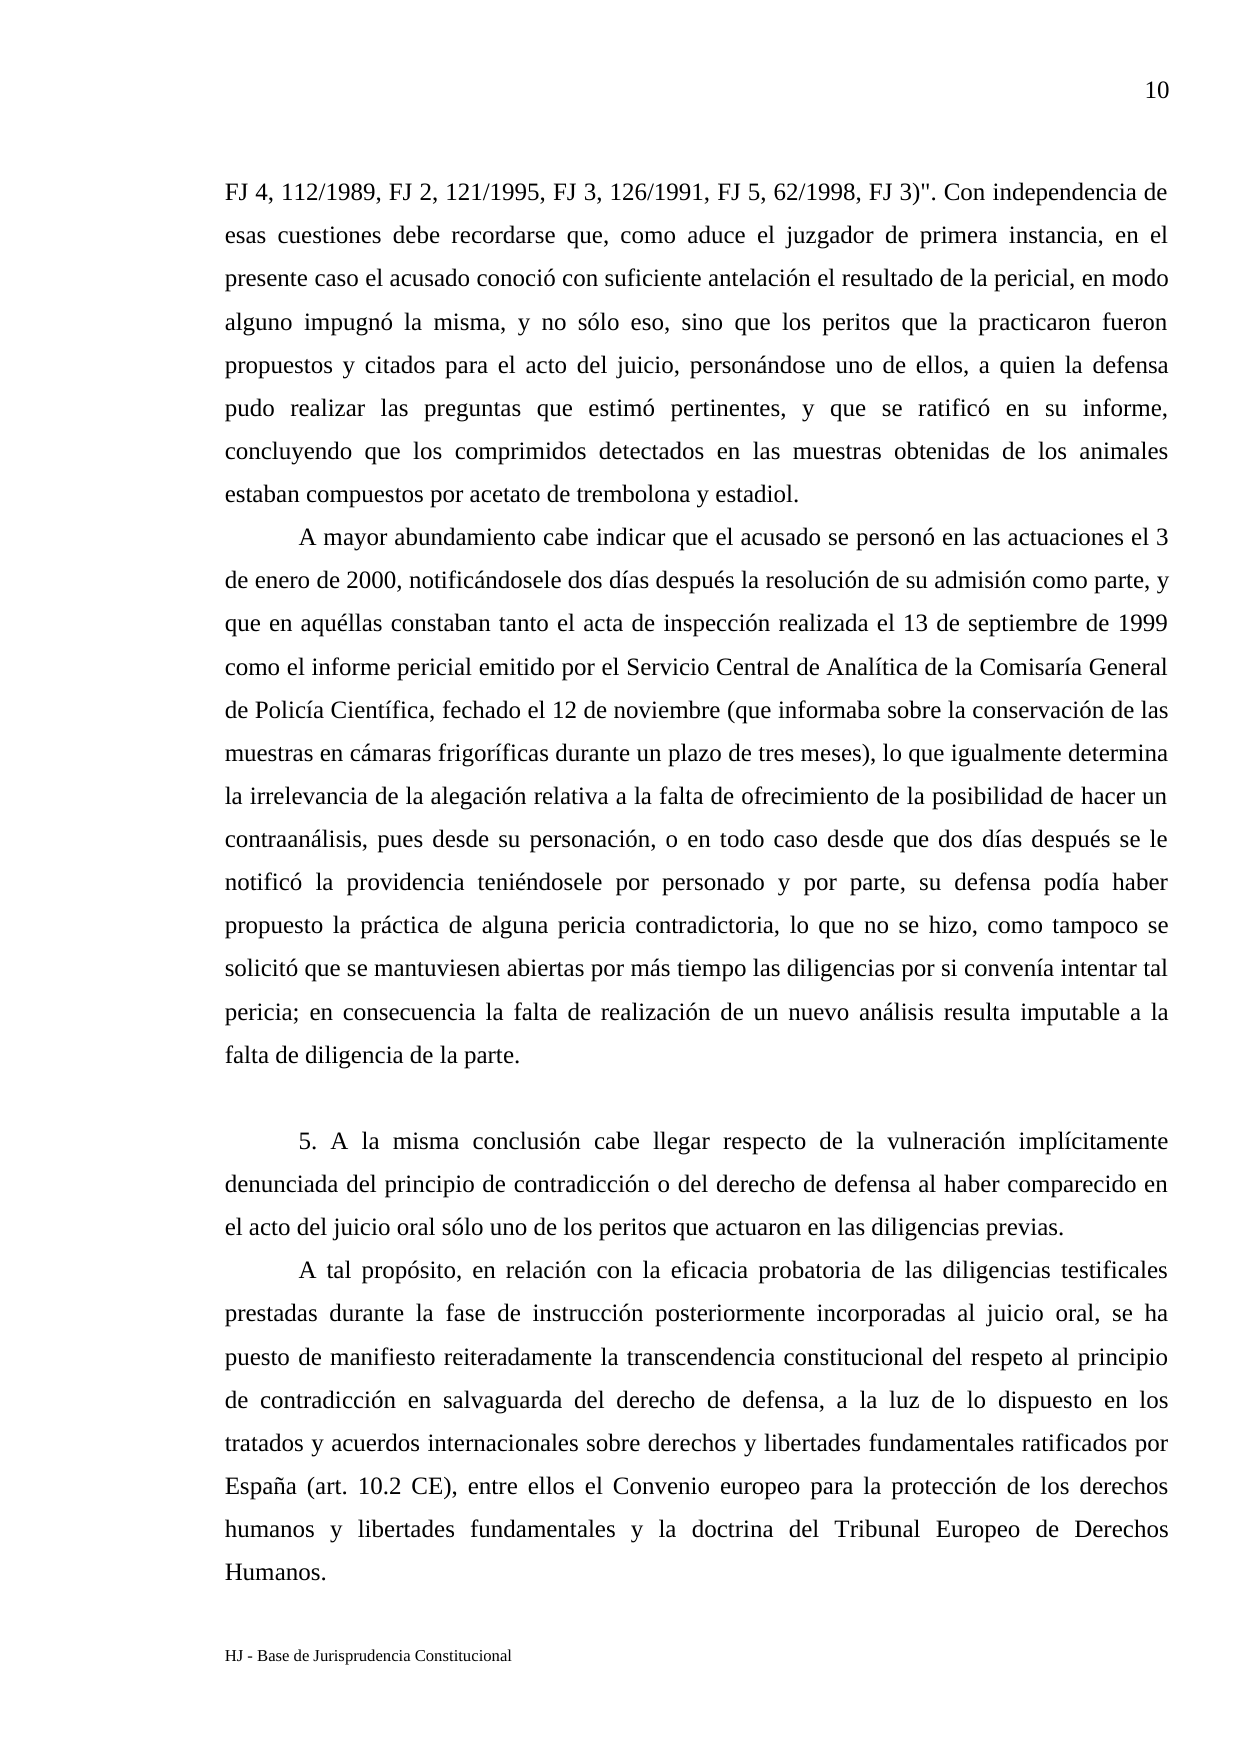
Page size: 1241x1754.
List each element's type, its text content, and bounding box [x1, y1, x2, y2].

text 5. A la misma conclusión cabe llegar respecto de la vulneración implícitamente denunciada del principio de contradicción o del derecho de defensa al haber comparecido en el acto del juicio oral sólo uno de los peritos que actuaron en las diligencias previas. [224, 1126, 1169, 1241]
text A mayor abundamiento cabe indicar que el acusado se personó en las actuaciones el 3 de enero de 2000, notificándosele dos días después la resolución de su admisión como parte, y que en aquéllas constaban tanto el acta de inspección realizada el 13 de septiembre de 1999 como el informe pericial emitido por el Servicio Central de Analítica de la Comisaría General de Policía Científica, fechado el 12 de noviembre (que informaba sobre la conservación de las muestras en cámaras frigoríficas durante un plazo de tres meses), lo que igualmente determina la irrelevancia de la alegación relativa a la falta de ofrecimiento de la posibilidad de hacer un contraanálisis, pues desde su personación, o en todo caso desde que dos días después se le notificó la providencia teniéndosele por personado y por parte, su defensa podía haber propuesto la práctica de alguna pericia contradictoria, lo que no se hizo, como tampoco se solicitó que se mantuviesen abiertas por más tiempo las diligencias por si convenía intentar tal pericia; en consecuencia la falta de realización de un nuevo análisis resulta imputable a la falta de diligencia de la parte. [224, 522, 1169, 1068]
text A tal propósito, en relación con la eficacia probatoria de las diligencias testificales prestadas durante la fase de instrucción posteriormente incorporadas al juicio oral, se ha puesto de manifiesto reiteradamente la transcendencia constitucional del respeto al principio de contradicción en salvaguarda del derecho de defensa, a la luz de lo dispuesto en los tratados y acuerdos internacionales sobre derechos y libertades fundamentales ratificados por España (art. 10.2 CE), entre ellos el Convenio europeo para la protección de los derechos humanos y libertades fundamentales y la doctrina del Tribunal Europeo de Derechos Humanos. [224, 1255, 1169, 1586]
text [224, 177, 1169, 508]
